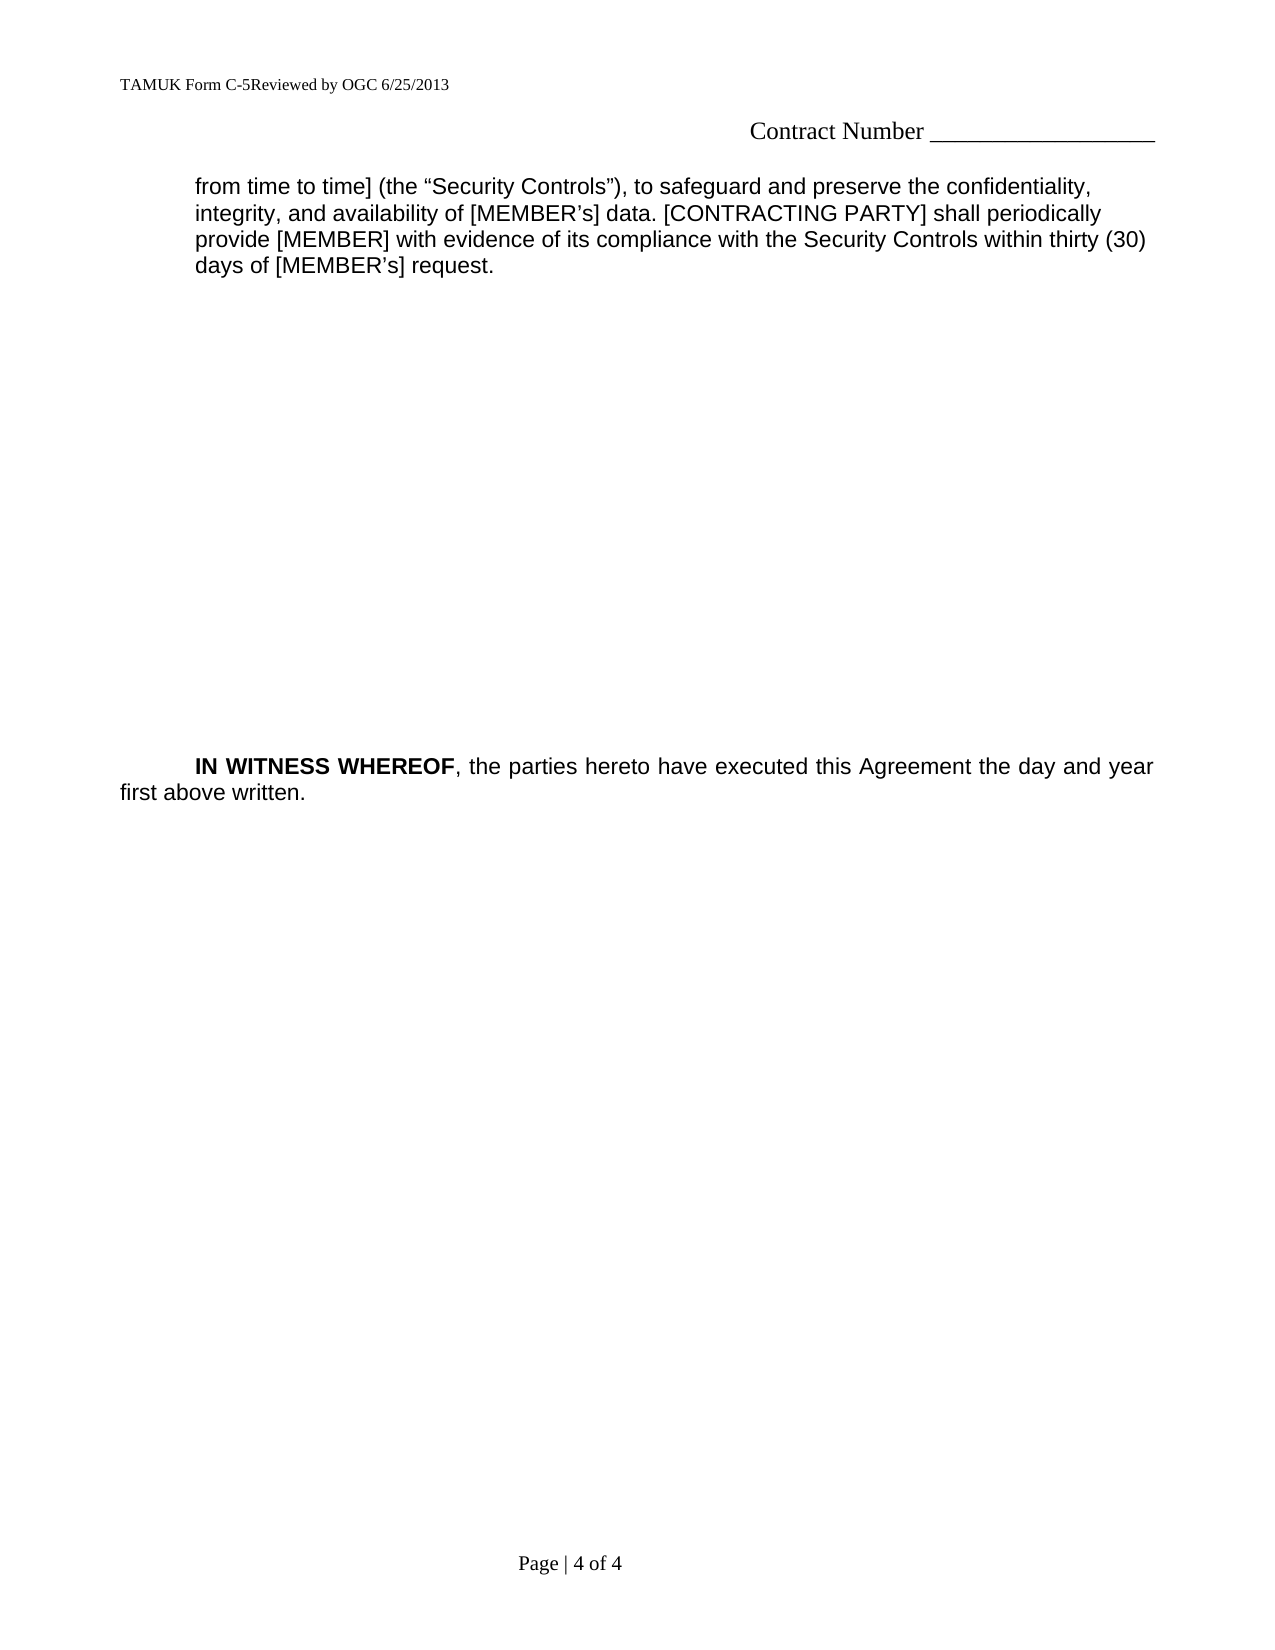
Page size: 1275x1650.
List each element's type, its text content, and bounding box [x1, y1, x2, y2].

text IN WITNESS WHEREOF, the parties hereto have executed this Agreement the day and year first above written. [120, 753, 1155, 806]
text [120, 173, 1155, 279]
